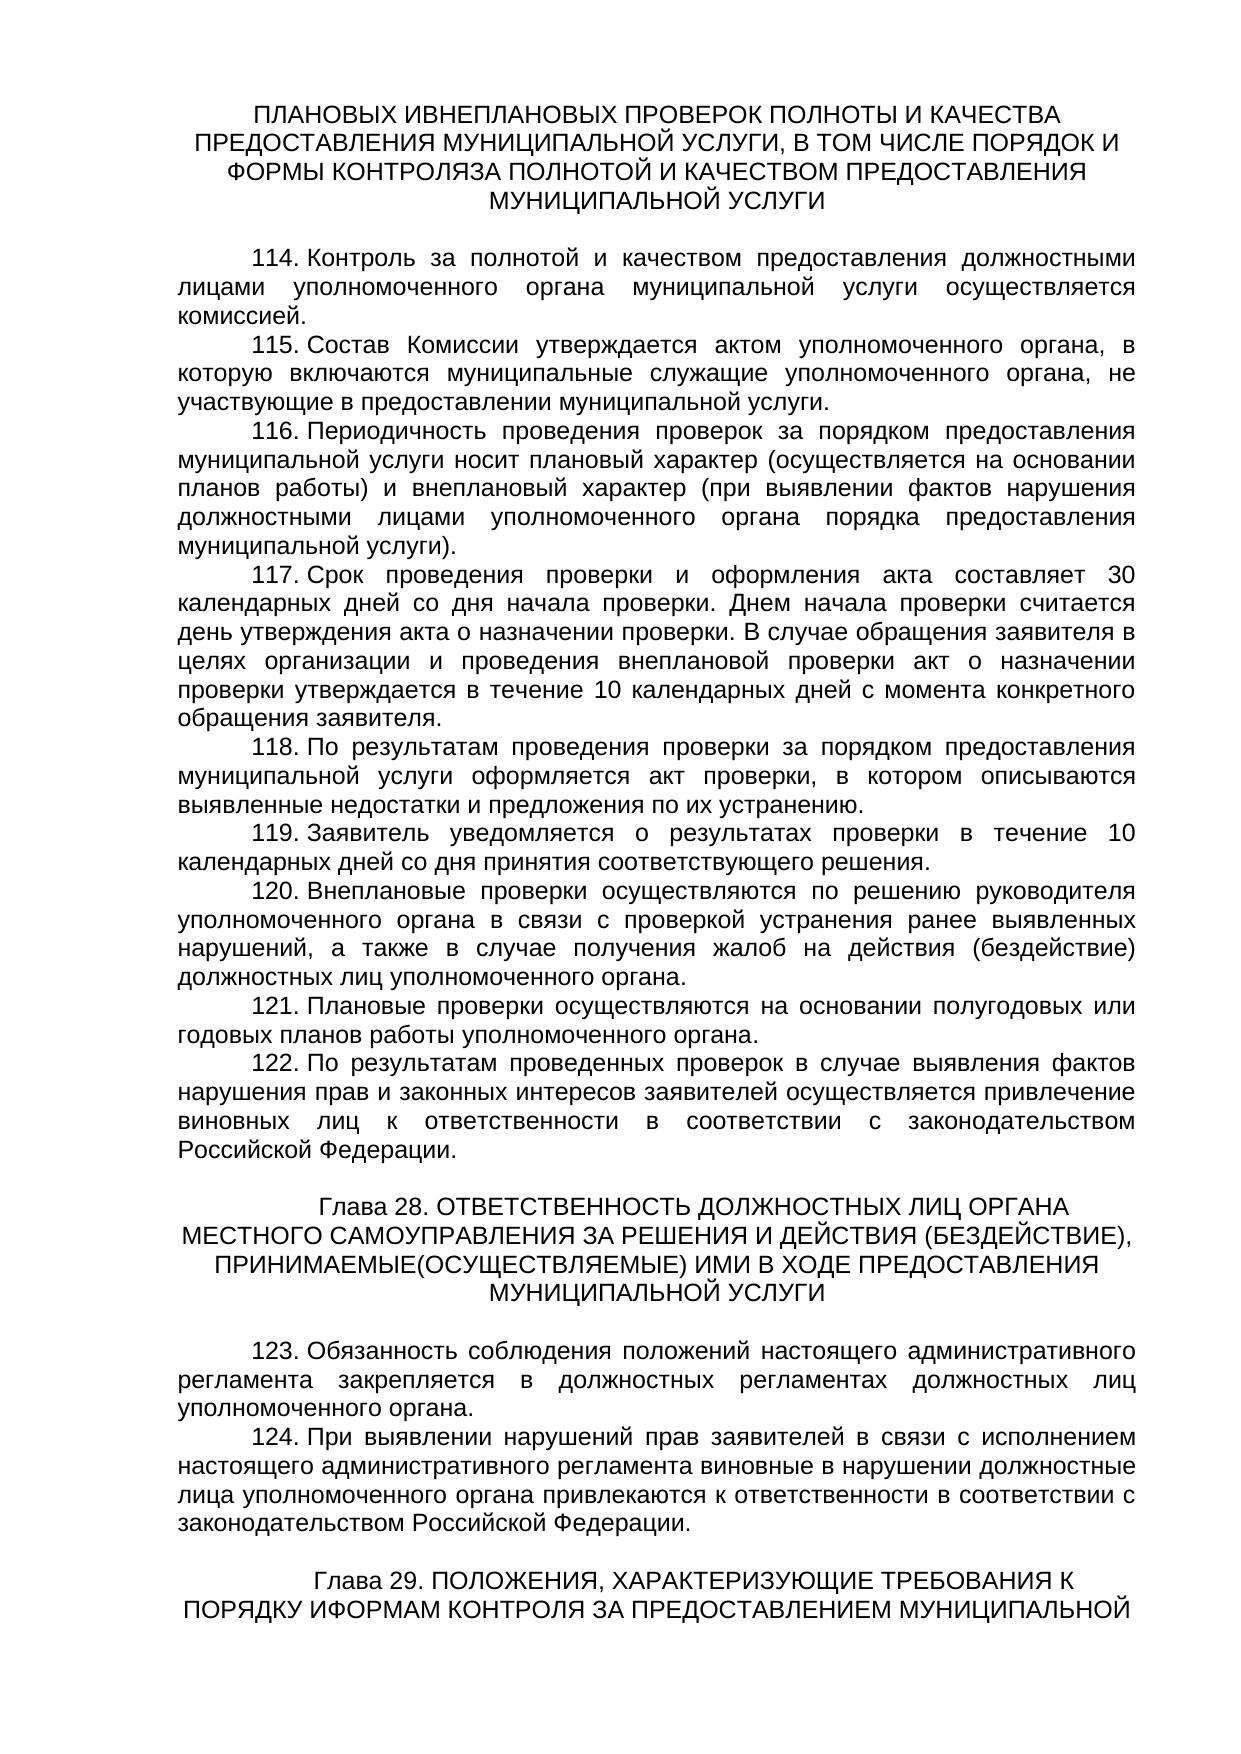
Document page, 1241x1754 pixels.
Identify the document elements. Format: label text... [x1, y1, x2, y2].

text 122. По результатам проведенных проверок в случае выявления фактов нарушения прав и законных интересов заявителей осуществляется привлечение виновных лиц к ответственности в соответствии с законодательством Российской Федерации. [177, 1048, 1137, 1163]
text 116. Периодичность проведения проверок за порядком предоставления муниципальной услуги носит плановый характер (осуществляется на основании планов работы) и внеплановый характер (при выявлении фактов нарушения должностными лицами уполномоченного органа порядка предоставления муниципальной услуги). [177, 416, 1137, 559]
text Глава 28. ОТВЕТСТВЕННОСТЬ ДОЛЖНОСТНЫХ ЛИЦ ОРГАНА МЕСТНОГО САМОУПРАВЛЕНИЯ ЗА РЕШЕНИЯ И ДЕЙСТВИЯ (БЕЗДЕЙСТВИЕ), ПРИНИМАЕМЫЕ(ОСУЩЕСТВЛЯЕМЫЕ) ИМИ В ХОДЕ ПРЕДОСТАВЛЕНИЯ МУНИЦИПАЛЬНОЙ УСЛУГИ [177, 1192, 1137, 1307]
text 115. Состав Комиссии утверждается актом уполномоченного органа, в которую включаются муниципальные служащие уполномоченного органа, не участвующие в предоставлении муниципальной услуги. [177, 329, 1137, 416]
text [177, 1566, 1137, 1623]
text 120. Внеплановые проверки осуществляются по решению руководителя уполномоченного органа в связи с проверкой устранения ранее выявленных нарушений, а также в случае получения жалоб на действия (бездействие) должностных лиц уполномоченного органа. [177, 876, 1137, 991]
text 121. Плановые проверки осуществляются на основании полугодовых или годовых планов работы уполномоченного органа. [177, 991, 1137, 1048]
text 123. Обязанность соблюдения положений настоящего административного регламента закрепляется в должностных регламентах должностных лиц уполномоченного органа. [177, 1336, 1137, 1422]
text 114. Контроль за полнотой и качеством предоставления должностными лицами уполномоченного органа муниципальной услуги осуществляется комиссией. [177, 243, 1137, 329]
text 118. По результатам проведения проверки за порядком предоставления муниципальной услуги оформляется акт проверки, в котором описываются выявленные недостатки и предложения по их устранению. [177, 732, 1137, 818]
text 117. Срок проведения проверки и оформления акта составляет 30 календарных дней со дня начала проверки. Днем начала проверки считается день утверждения акта о назначении проверки. В случае обращения заявителя в целях организации и проведения внеплановой проверки акт о назначении проверки утверждается в течение 10 календарных дней с момента конкретного обращения заявителя. [177, 559, 1137, 732]
text 119. Заявитель уведомляется о результатах проверки в течение 10 календарных дней со дня принятия соответствующего решения. [177, 818, 1137, 876]
text 124. При выявлении нарушений прав заявителей в связи с исполнением настоящего административного регламента виновные в нарушении должностные лица уполномоченного органа привлекаются к ответственности в соответствии с законодательством Российской Федерации. [177, 1422, 1137, 1537]
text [177, 99, 1137, 214]
